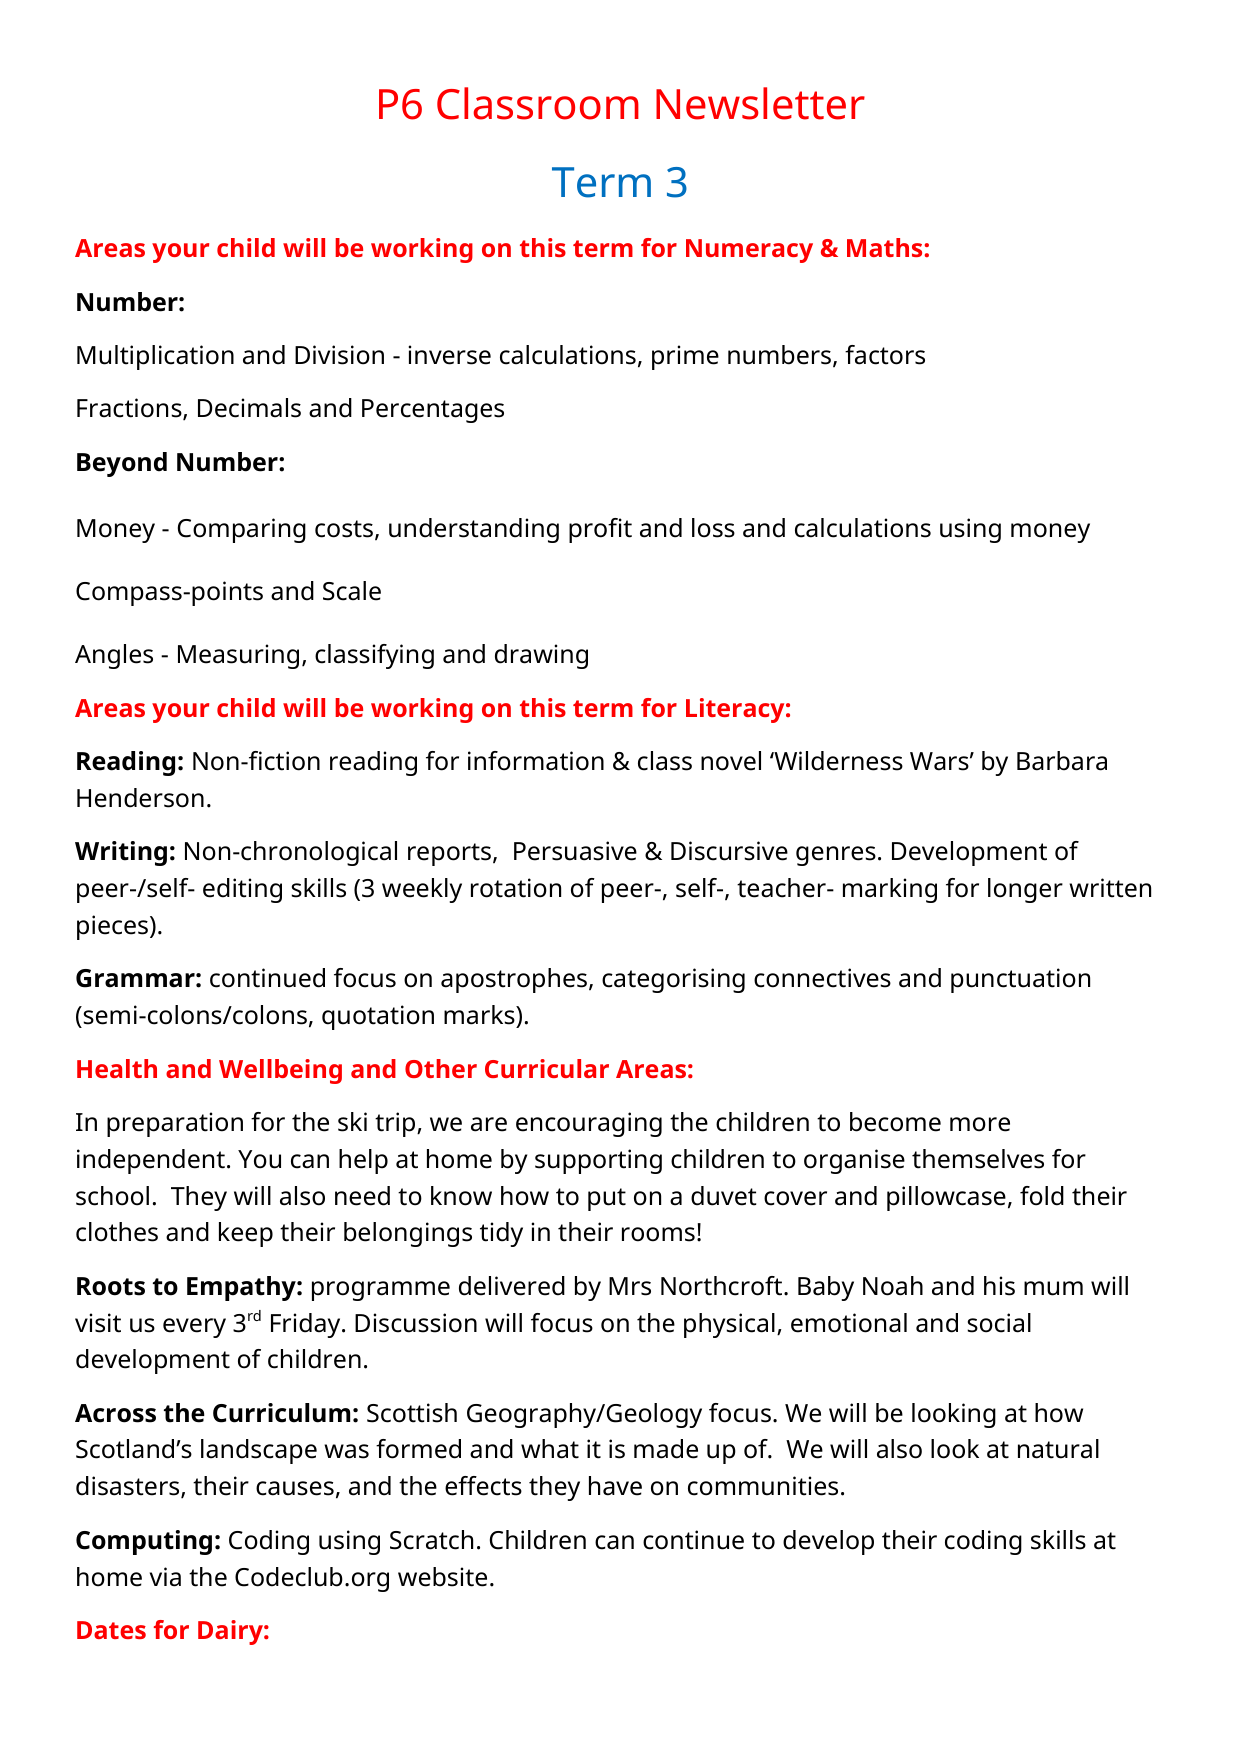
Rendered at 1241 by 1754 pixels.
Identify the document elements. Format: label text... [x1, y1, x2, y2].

text In preparation for the ski trip, we are encouraging the children to become more independent. You can help at home by supporting children to organise themselves for school. They will also need to know how to put on a duvet cover and pillowcase, fold their clothes and keep their belongings tidy in their rooms! [75, 1105, 1165, 1249]
text Dates for Dairy: [75, 1613, 1165, 1647]
text Computing: Coding using Scratch. Children can continue to develop their coding skills at home via the Codeclub.org website. [75, 1522, 1165, 1593]
text Number: [75, 284, 1165, 318]
text Fractions, Decimals and Percentages [75, 391, 1165, 425]
text Areas your child will be working on this term for Literacy: [75, 690, 1165, 724]
text Angles - Measuring, classifying and drawing [75, 637, 1165, 671]
text Beyond Number: [75, 444, 1165, 479]
text Health and Wellbeing and Other Curricular Areas: [75, 1051, 1165, 1085]
text Writing: Non-chronological reports, Persuasive & Discursive genres. Development of peer-/self- editing skills (3 weekly rotation of peer-, self-, teacher- marking for longer written pieces). [75, 834, 1165, 942]
text Areas your child will be working on this term for Numeracy & Maths: [75, 231, 1165, 265]
text Money - Comparing costs, understanding profit and loss and calculations using money [75, 511, 1165, 544]
text Term 3 [75, 153, 1165, 210]
text Reading: Non-fiction reading for information & class novel ‘Wilderness Wars’ by Barbara Henderson. [75, 744, 1165, 815]
text P6 Classroom Newsletter [75, 75, 1165, 132]
text Roots to Empathy: programme delivered by Mrs Northcroft. Baby Noah and his mum will visit us every 3rd Friday. Discussion will focus on the physical, emotional and social development of children. [75, 1268, 1165, 1376]
text Multiplication and Division - inverse calculations, prime numbers, factors [75, 338, 1165, 372]
text Compass-points and Scale [75, 574, 1165, 608]
text Across the Curriculum: Scottish Geography/Geology focus. We will be looking at how Scotland’s landscape was formed and what it is made up of. We will also look at natural disasters, their causes, and the effects they have on communities. [75, 1395, 1165, 1503]
text Grammar: continued focus on apostrophes, categorising connectives and punctuation (semi-colons/colons, quotation marks). [75, 961, 1165, 1032]
